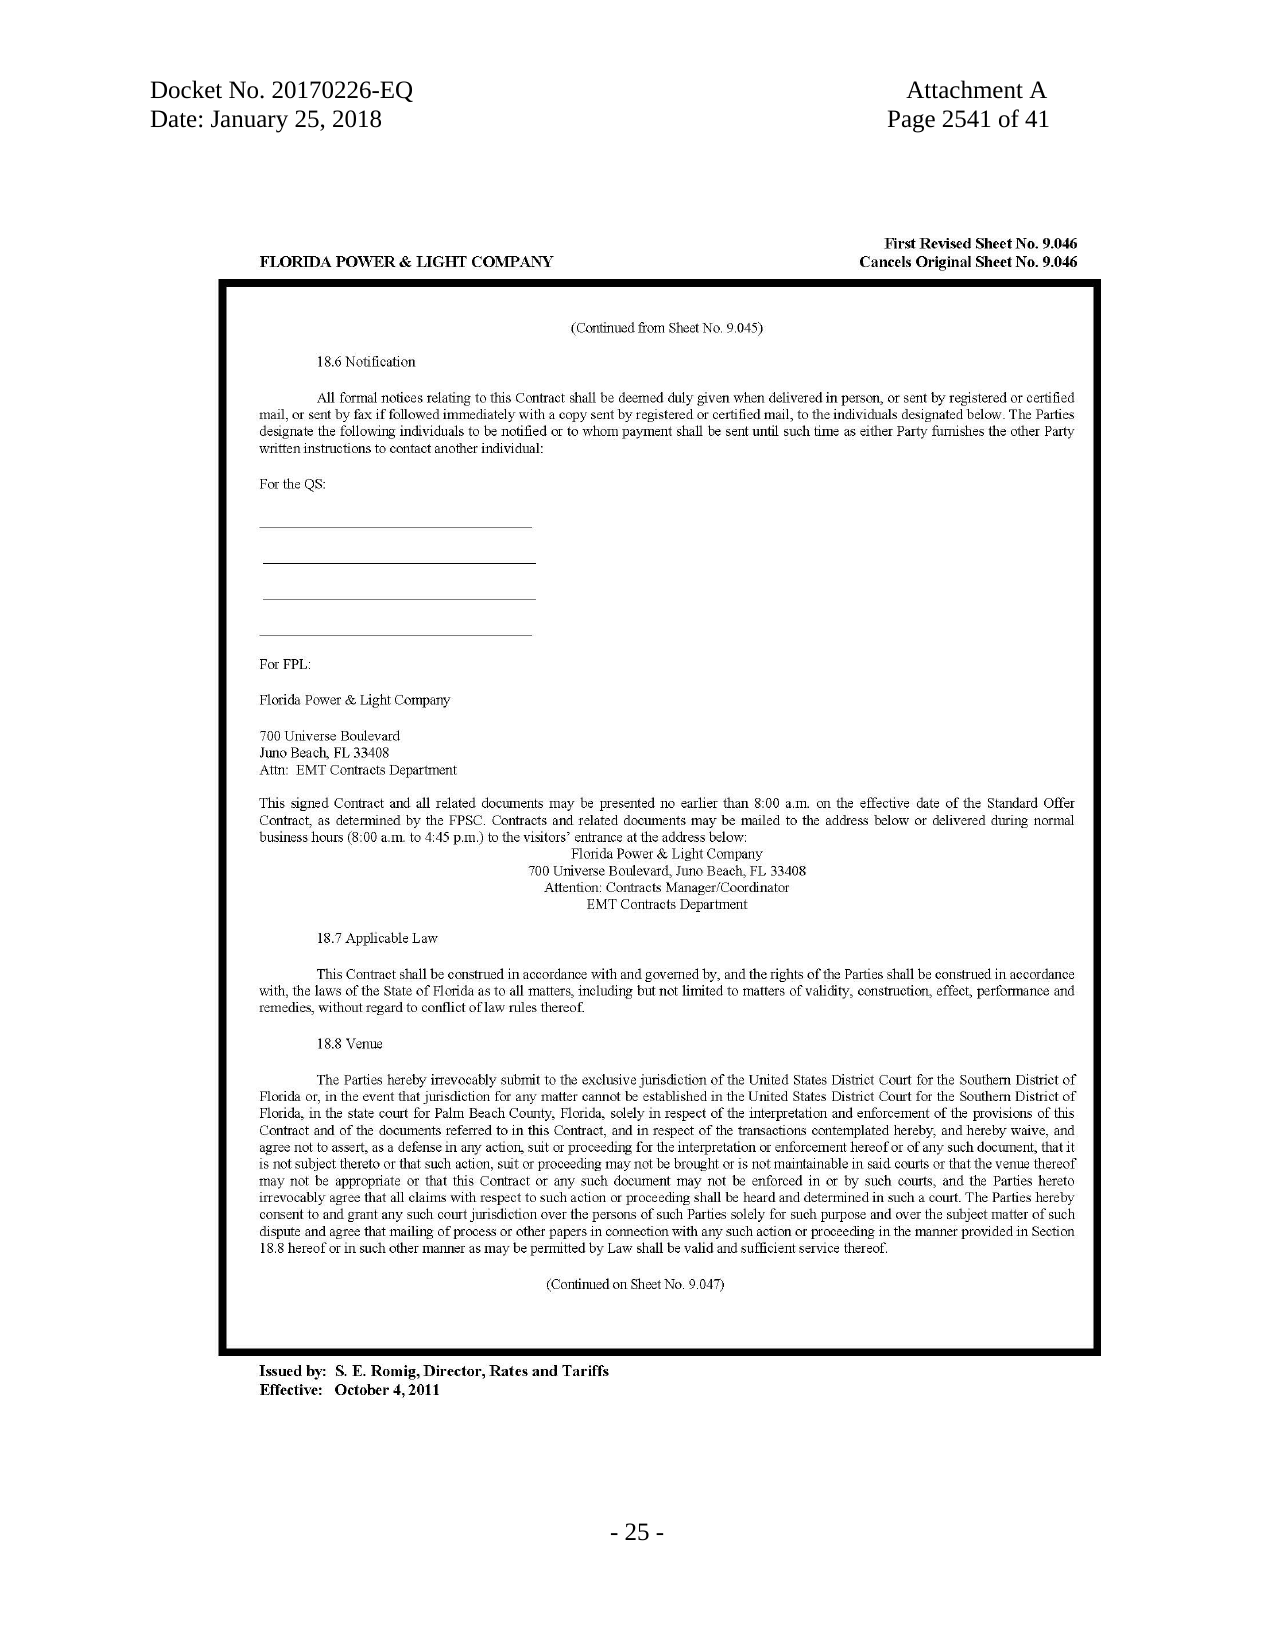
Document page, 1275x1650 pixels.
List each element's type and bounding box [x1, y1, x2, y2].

picture [150, 165, 1125, 1427]
